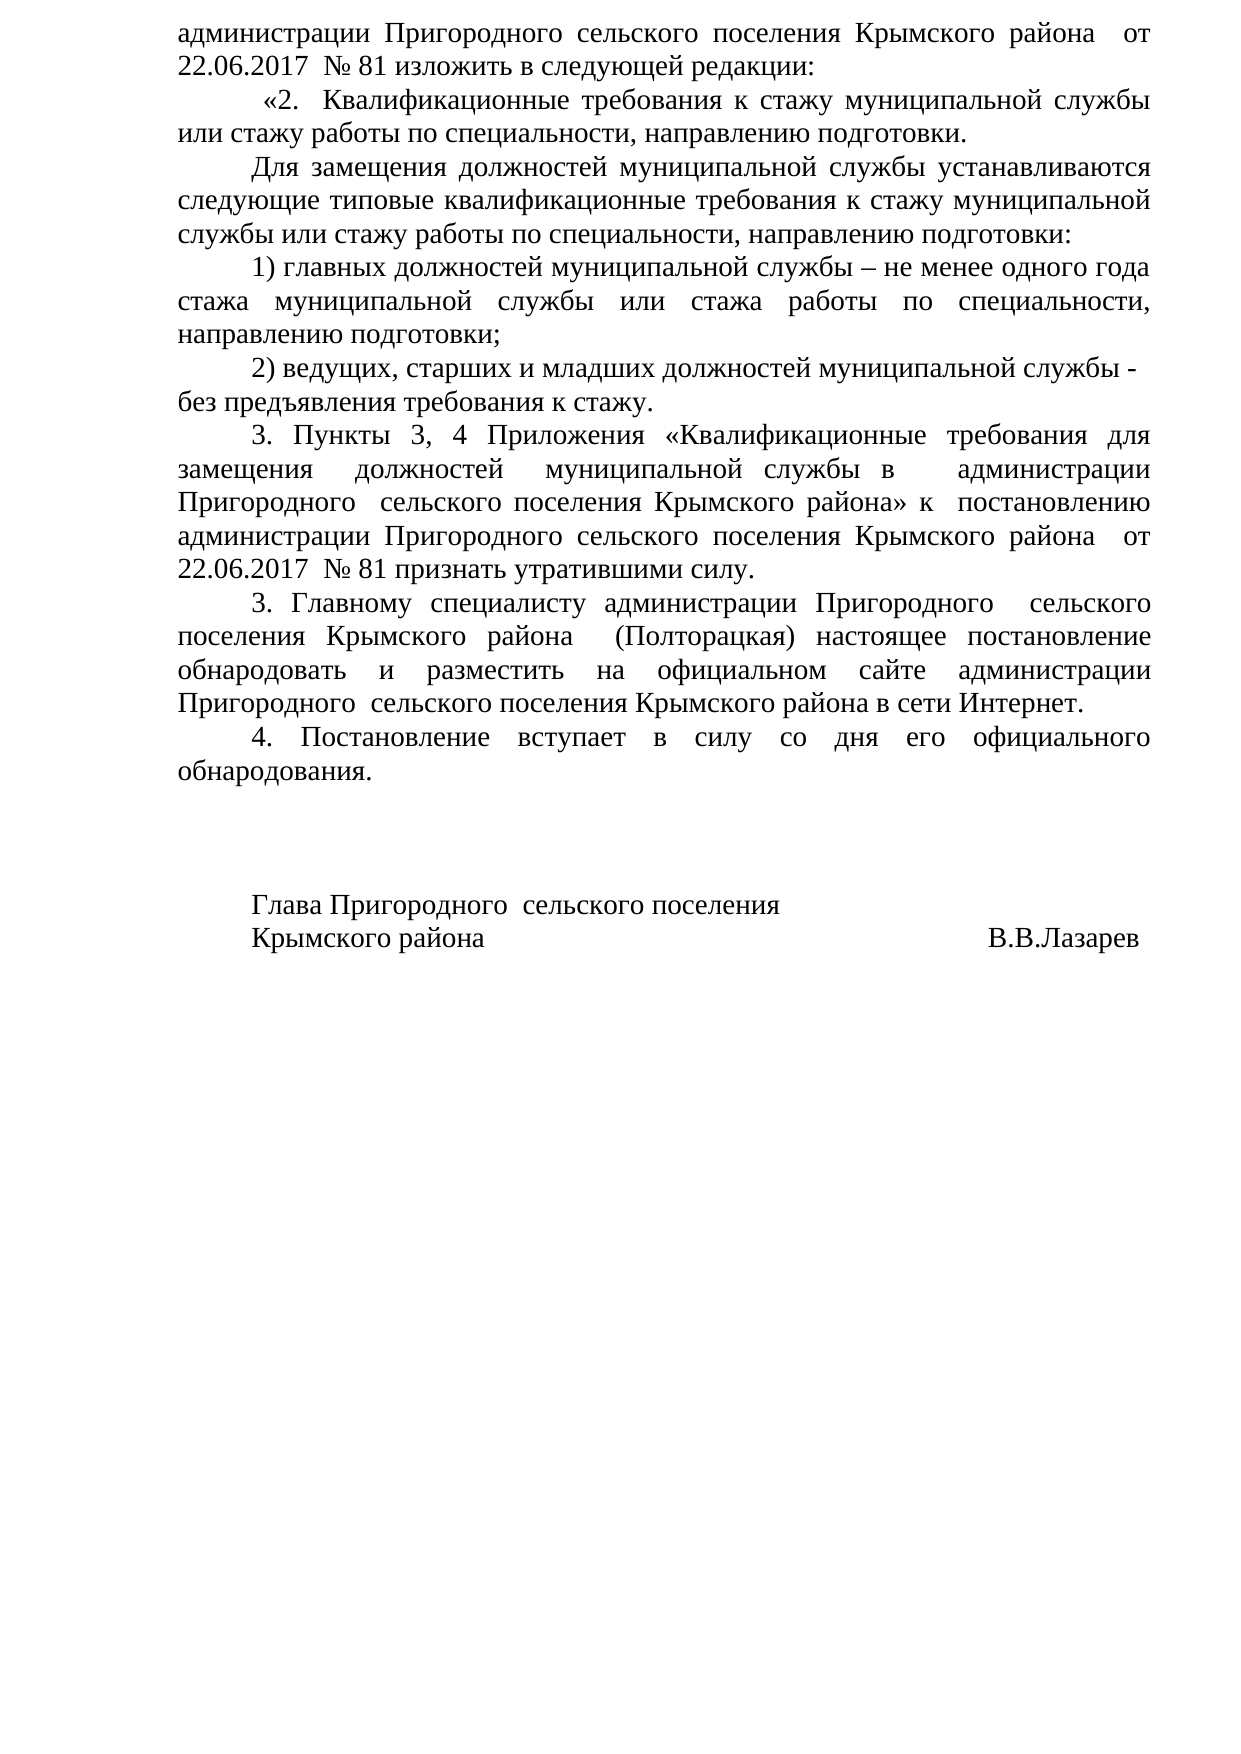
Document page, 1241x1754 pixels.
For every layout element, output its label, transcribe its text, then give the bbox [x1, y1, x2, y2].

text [177, 15, 1152, 82]
text 3. Пункты 3, 4 Приложения «Квалификационные требования для замещения должностей муниципальной службы в администрации Пригородного сельского поселения Крымского района» к постановлению администрации Пригородного сельского поселения Крымского района от 22.06.2017 № 81 признать утратившими силу. [177, 417, 1152, 585]
text «2. Квалификационные требования к стажу муниципальной службы или стажу работы по специальности, направлению подготовки. [177, 82, 1152, 149]
text Для замещения должностей муниципальной службы устанавливаются следующие типовые квалификационные требования к стажу муниципальной службы или стажу работы по специальности, направлению подготовки: [177, 149, 1152, 249]
text 2) ведущих, старших и младших должностей муниципальной службы - [177, 350, 1152, 384]
text Крымского района В.В.Лазарев [177, 920, 1152, 954]
text 1) главных должностей муниципальной службы – не менее одного года стажа муниципальной службы или стажа работы по специальности, направлению подготовки; [177, 249, 1152, 350]
text без предъявления требования к стажу. [177, 384, 1152, 417]
text Глава Пригородного сельского поселения [177, 887, 1152, 920]
text 3. Главному специалисту администрации Пригородного сельского поселения Крымского района (Полторацкая) настоящее постановление обнародовать и разместить на официальном сайте администрации Пригородного сельского поселения Крымского района в сети Интернет. [177, 585, 1152, 719]
text 4. Постановление вступает в силу со дня его официального обнародования. [177, 719, 1152, 786]
